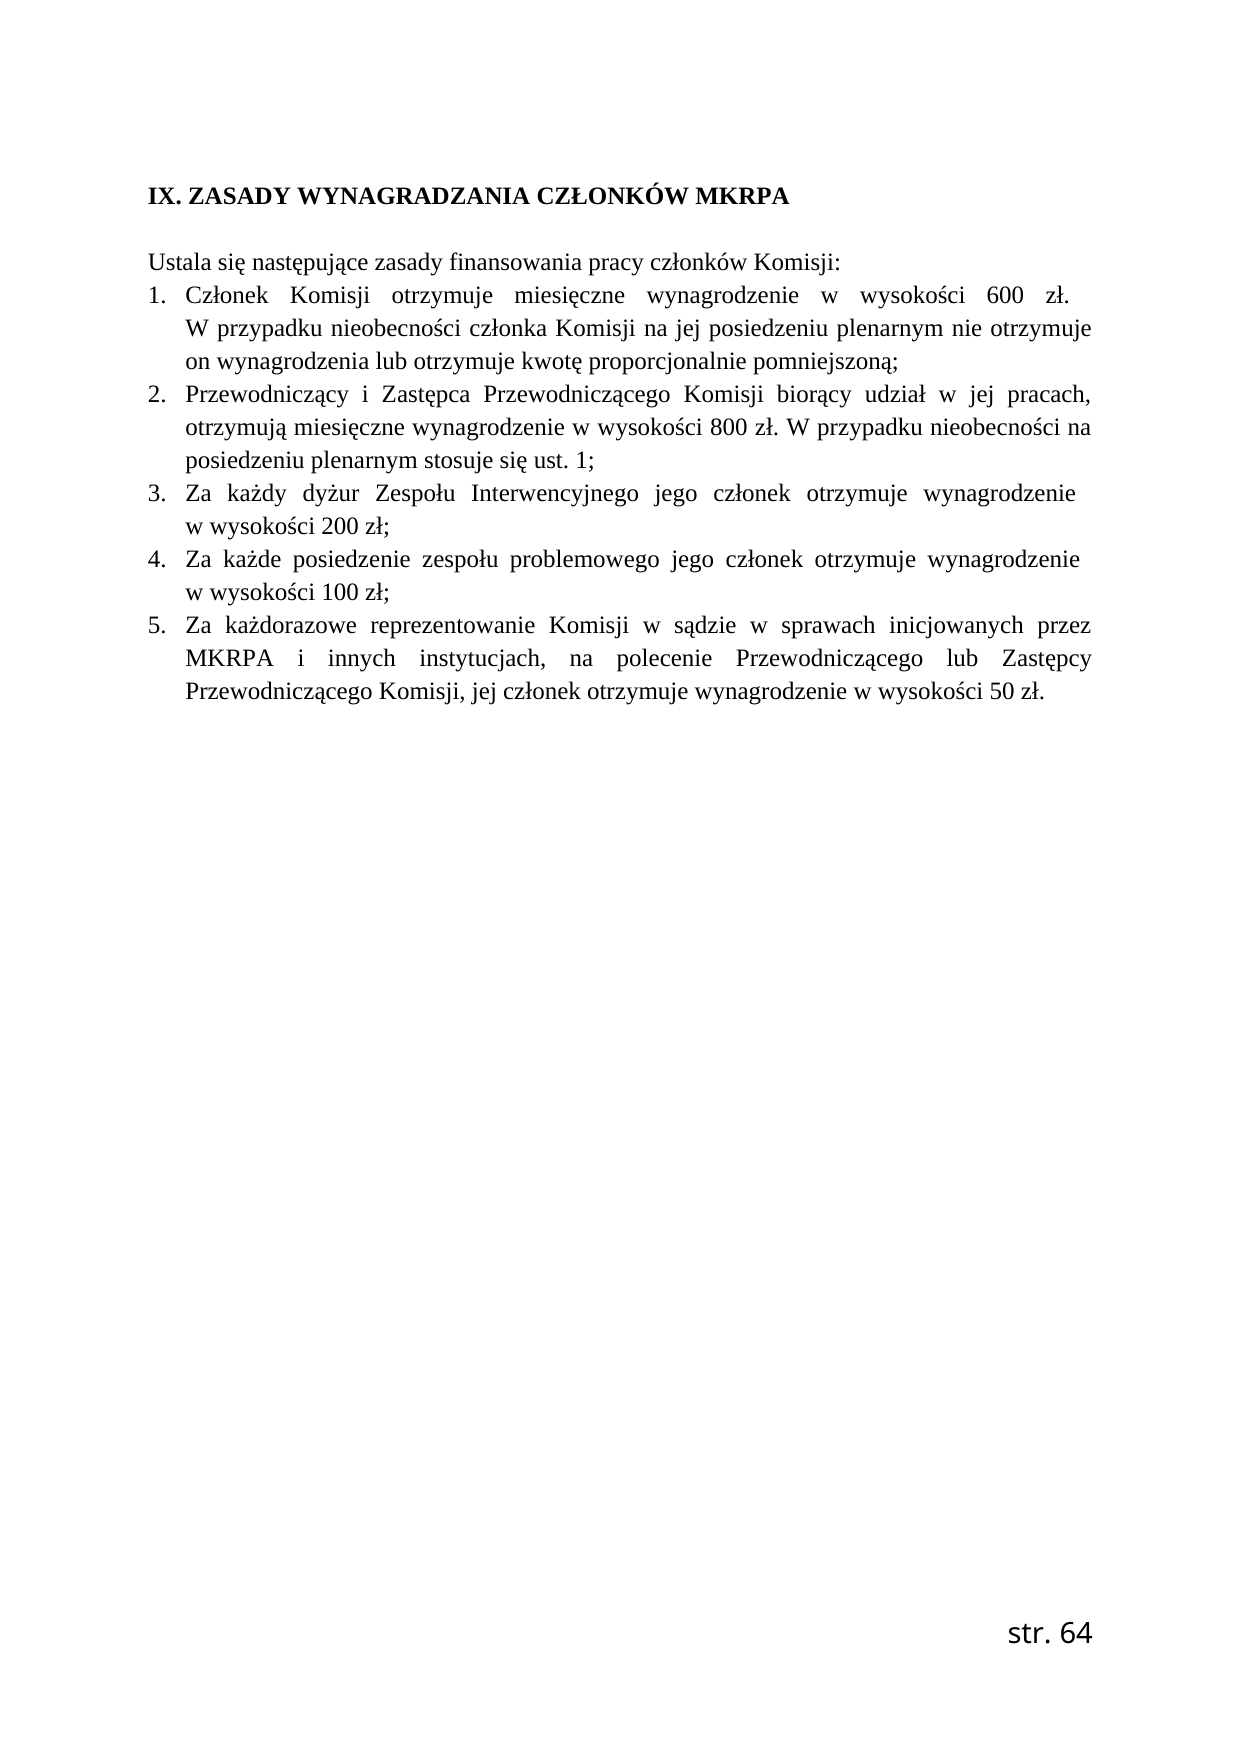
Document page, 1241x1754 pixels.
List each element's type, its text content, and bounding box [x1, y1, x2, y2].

list Członek Komisji otrzymuje miesięczne wynagrodzenie w wysokości 600 zł. W przypadku nieobecności członka Komisji na jej posiedzeniu plenarnym nie otrzymuje on wynagrodzenia lub otrzymuje kwotę proporcjonalnie pomniejszoną; [148, 280, 1092, 374]
text Ustala się następujące zasady finansowania pracy członków Komisji: [148, 247, 1092, 276]
list Za każdy dyżur Zespołu Interwencyjnego jego członek otrzymuje wynagrodzenie w wysokości 200 zł; [148, 478, 1092, 540]
list Przewodniczący i Zastępca Przewodniczącego Komisji biorący udział w jej pracach, otrzymują miesięczne wynagrodzenie w wysokości 800 zł. W przypadku nieobecności na posiedzeniu plenarnym stosuje się ust. 1; [148, 379, 1092, 474]
list IX. ZASADY WYNAGRADZANIA CZŁONKÓW MKRPA [148, 181, 1092, 209]
list Za każdorazowe reprezentowanie Komisji w sądzie w sprawach inicjowanych przez MKRPA i innych instytucjach, na polecenie Przewodniczącego lub Zastępcy Przewodniczącego Komisji, jej członek otrzymuje wynagrodzenie w wysokości 50 zł. [148, 610, 1092, 705]
list Za każde posiedzenie zespołu problemowego jego członek otrzymuje wynagrodzenie w wysokości 100 zł; [148, 544, 1092, 606]
